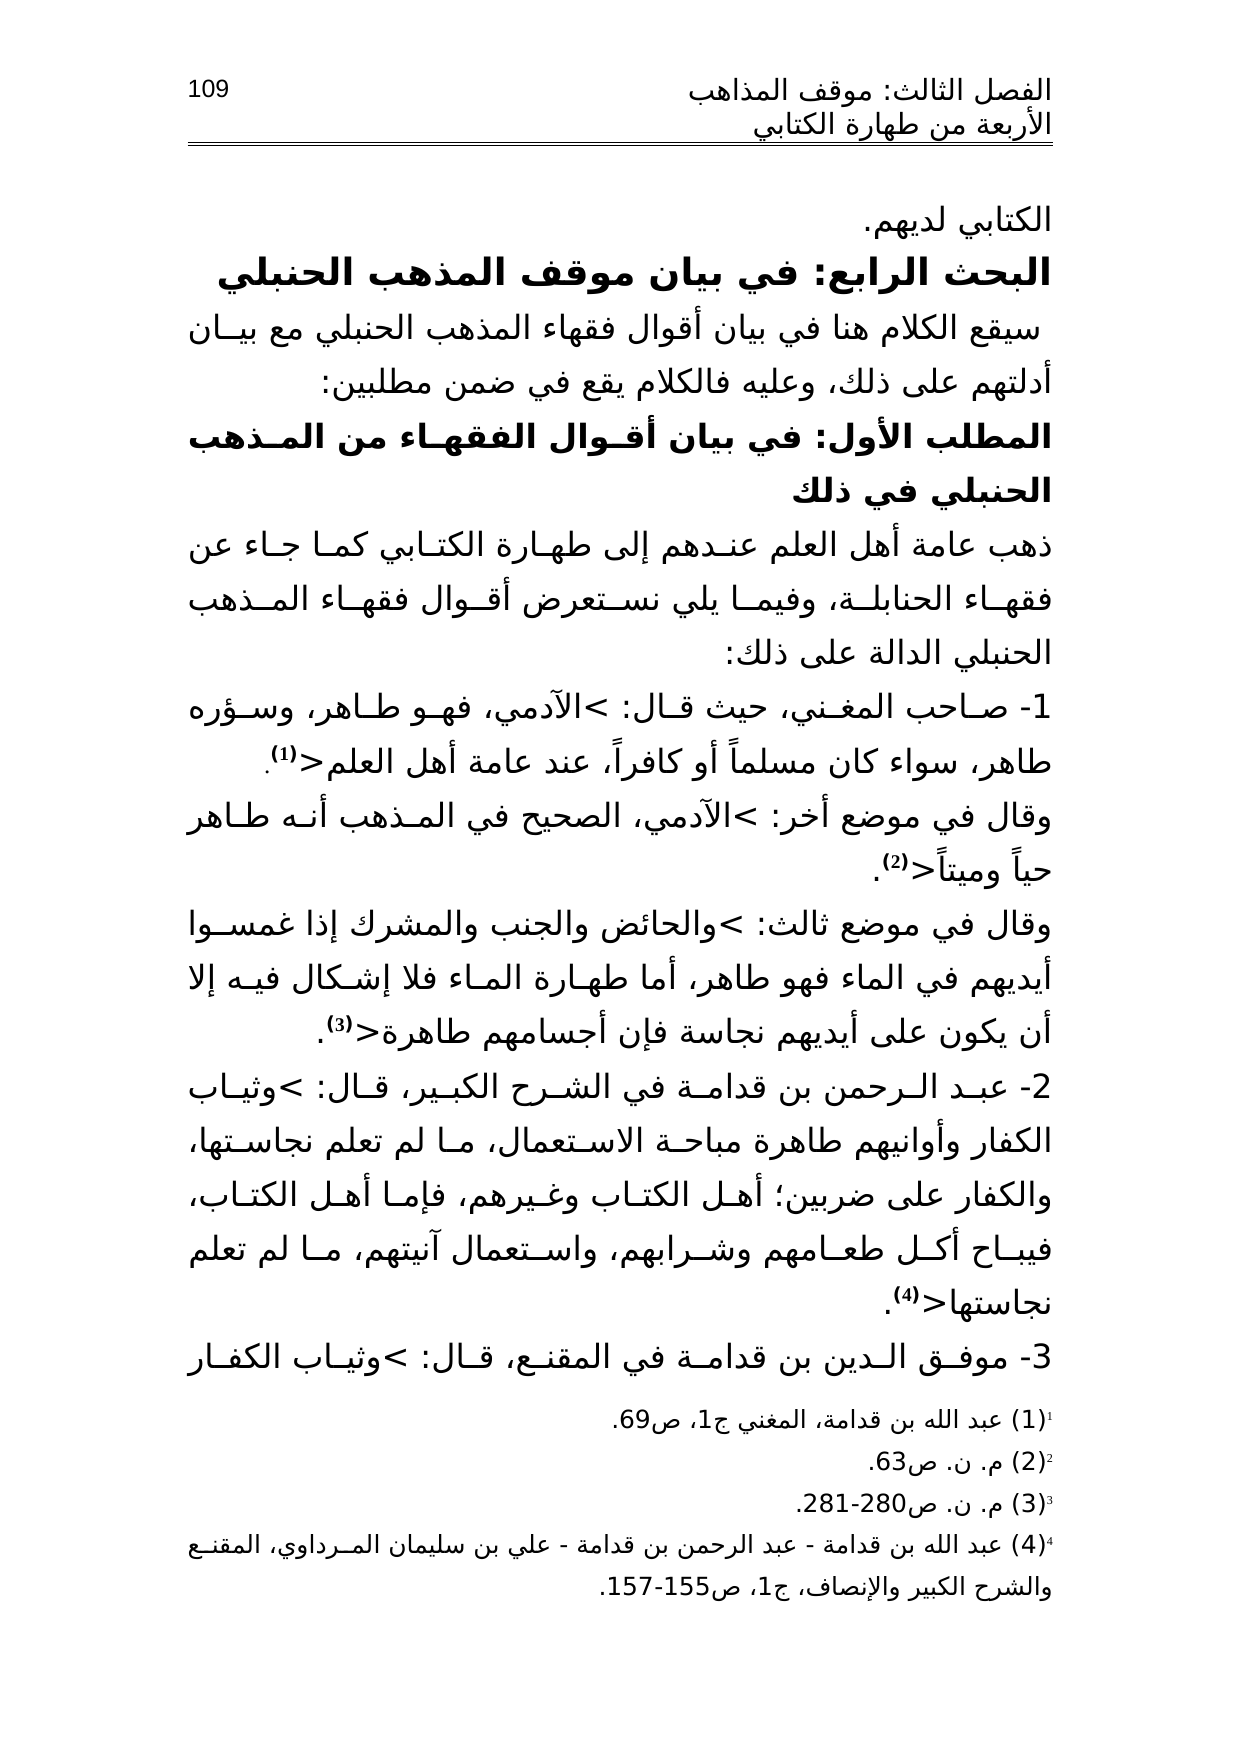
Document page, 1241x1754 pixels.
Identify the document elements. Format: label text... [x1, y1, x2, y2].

text 2- عبد الرحمن بن قدامة في الشرح الكبير، قال: >وثياب الكفار وأوانيهم طاهرة مباحة الاستعمال، ما لم تعلم نجاستها، والكفار على ضربين؛ أهل الكتاب وغيرهم، فإما أهل الكتاب، فيباح أكل طعامهم وشرابهم، واستعمال آنيتهم، ما لم تعلم نجاستها<(). [187, 1055, 1053, 1326]
text البحث الرابع: في بيان موقف المذهب الحنبلي [187, 242, 1053, 296]
text 1- صاحب المغني، حيث قال: >الآدمي، فهو طاهر، وسؤره طاهر، سواء كان مسلماً أو كافراً، عند عامة أهل العلم<(). [187, 676, 1053, 784]
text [187, 1326, 1053, 1380]
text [187, 188, 1053, 242]
text وقال في موضع أخر: >الآدمي، الصحيح في المذهب أنه طاهر حياً وميتاً<(). [187, 784, 1053, 892]
text وقال في موضع ثالث: >والحائض والجنب والمشرك إذا غمسوا أيديهم في الماء فهو طاهر، أما طهارة الماء فلا إشكال فيه إلا أن يكون على أيديهم نجاسة فإن أجسامهم طاهرة<(). [187, 892, 1053, 1055]
text ذهب عامة أهل العلم عندهم إلى طهارة الكتابي كما جاء عن فقهاء الحنابلة، وفيما يلي نستعرض أقوال فقهاء المذهب الحنبلي الدالة على ذلك: [187, 513, 1053, 676]
text المطلب الأول: في بيان أقوال الفقهاء من المذهب الحنبلي في ذلك [187, 405, 1053, 513]
text سيقع الكلام هنا في بيان أقوال فقهاء المذهب الحنبلي مع بيان أدلتهم على ذلك، وعليه فالكلام يقع في ضمن مطلبين: [187, 296, 1053, 405]
